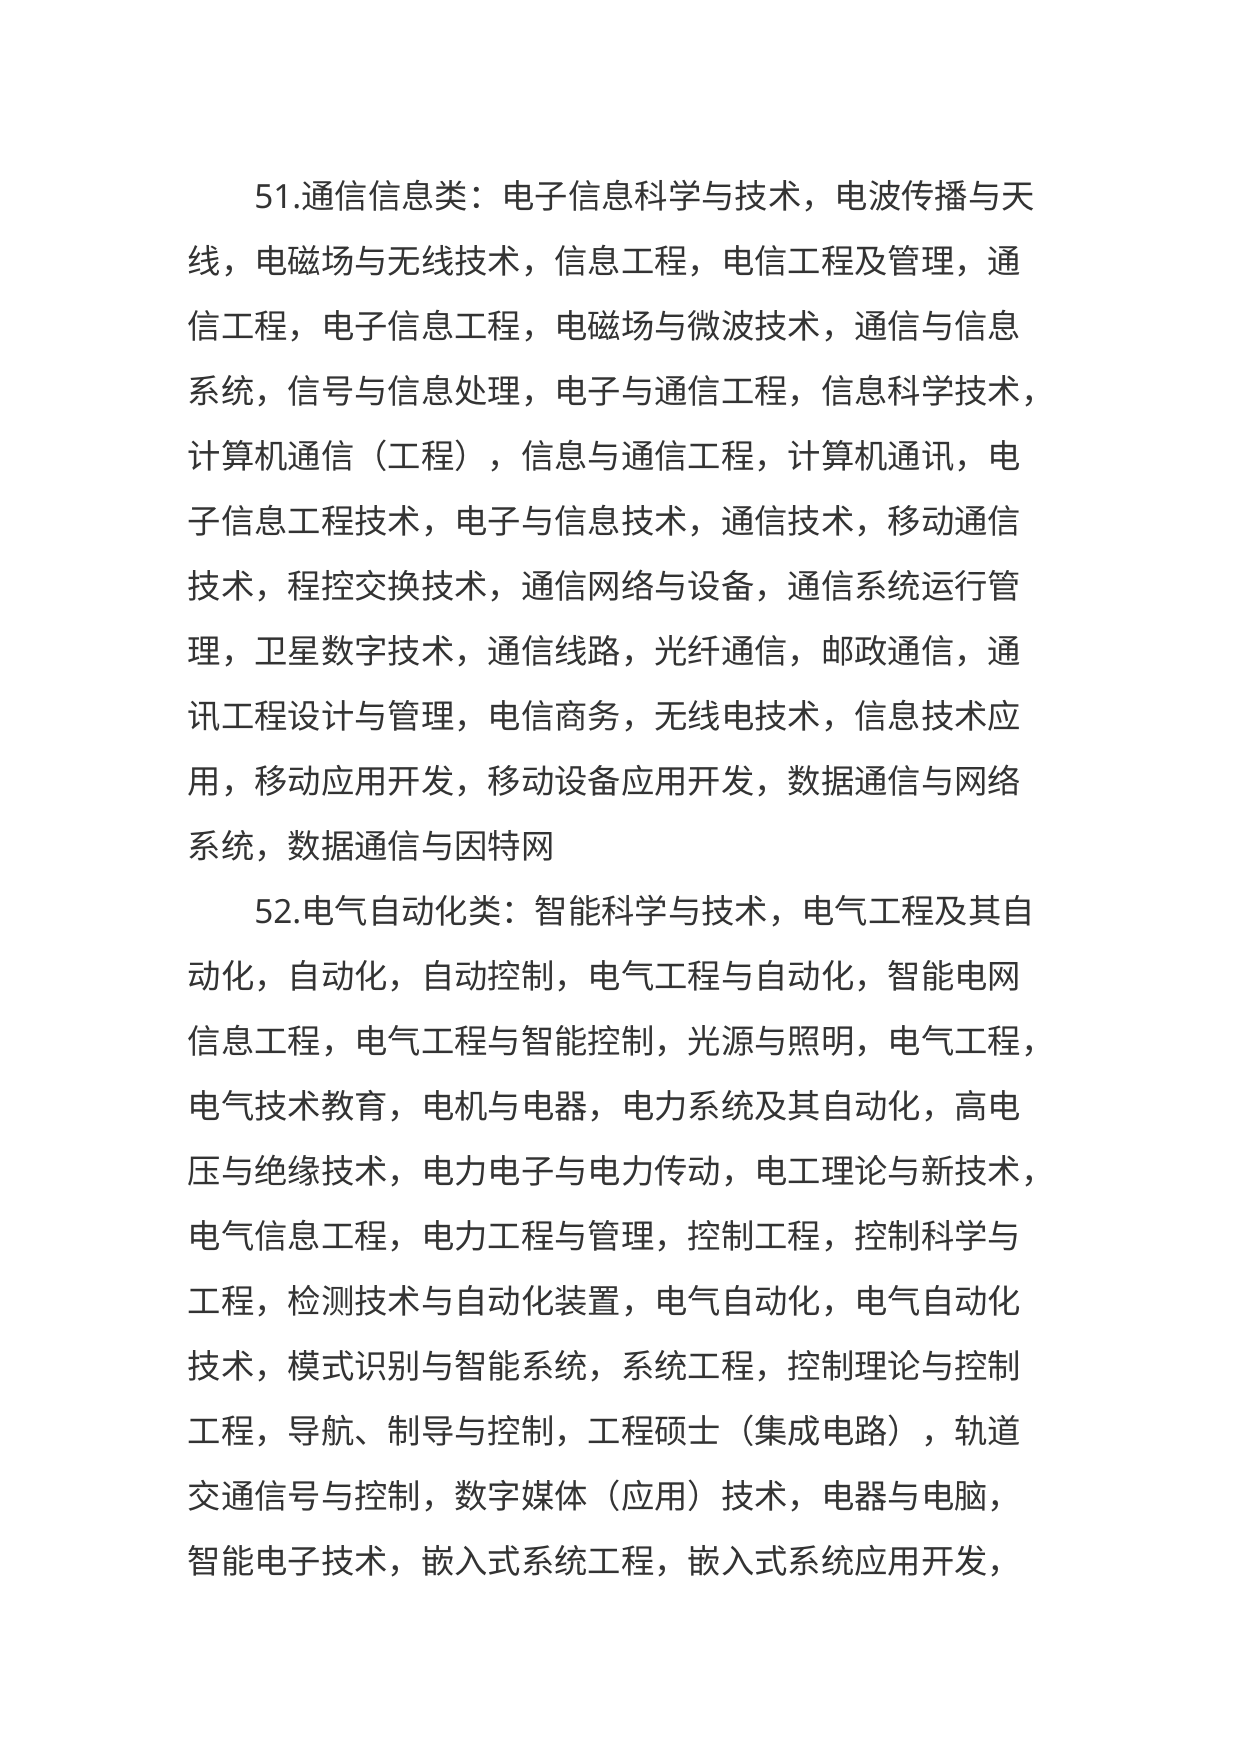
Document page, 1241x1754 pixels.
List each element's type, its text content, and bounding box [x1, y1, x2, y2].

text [187, 877, 1053, 1592]
text 51.通信信息类：电子信息科学与技术，电波传播与天线，电磁场与无线技术，信息工程，电信工程及管理，通信工程，电子信息工程，电磁场与微波技术，通信与信息系统，信号与信息处理，电子与通信工程，信息科学技术，计算机通信（工程），信息与通信工程，计算机通讯，电子信息工程技术，电子与信息技术，通信技术，移动通信技术，程控交换技术，通信网络与设备，通信系统运行管理，卫星数字技术，通信线路，光纤通信，邮政通信，通讯工程设计与管理，电信商务，无线电技术，信息技术应用，移动应用开发，移动设备应用开发，数据通信与网络系统，数据通信与因特网 [187, 162, 1053, 877]
